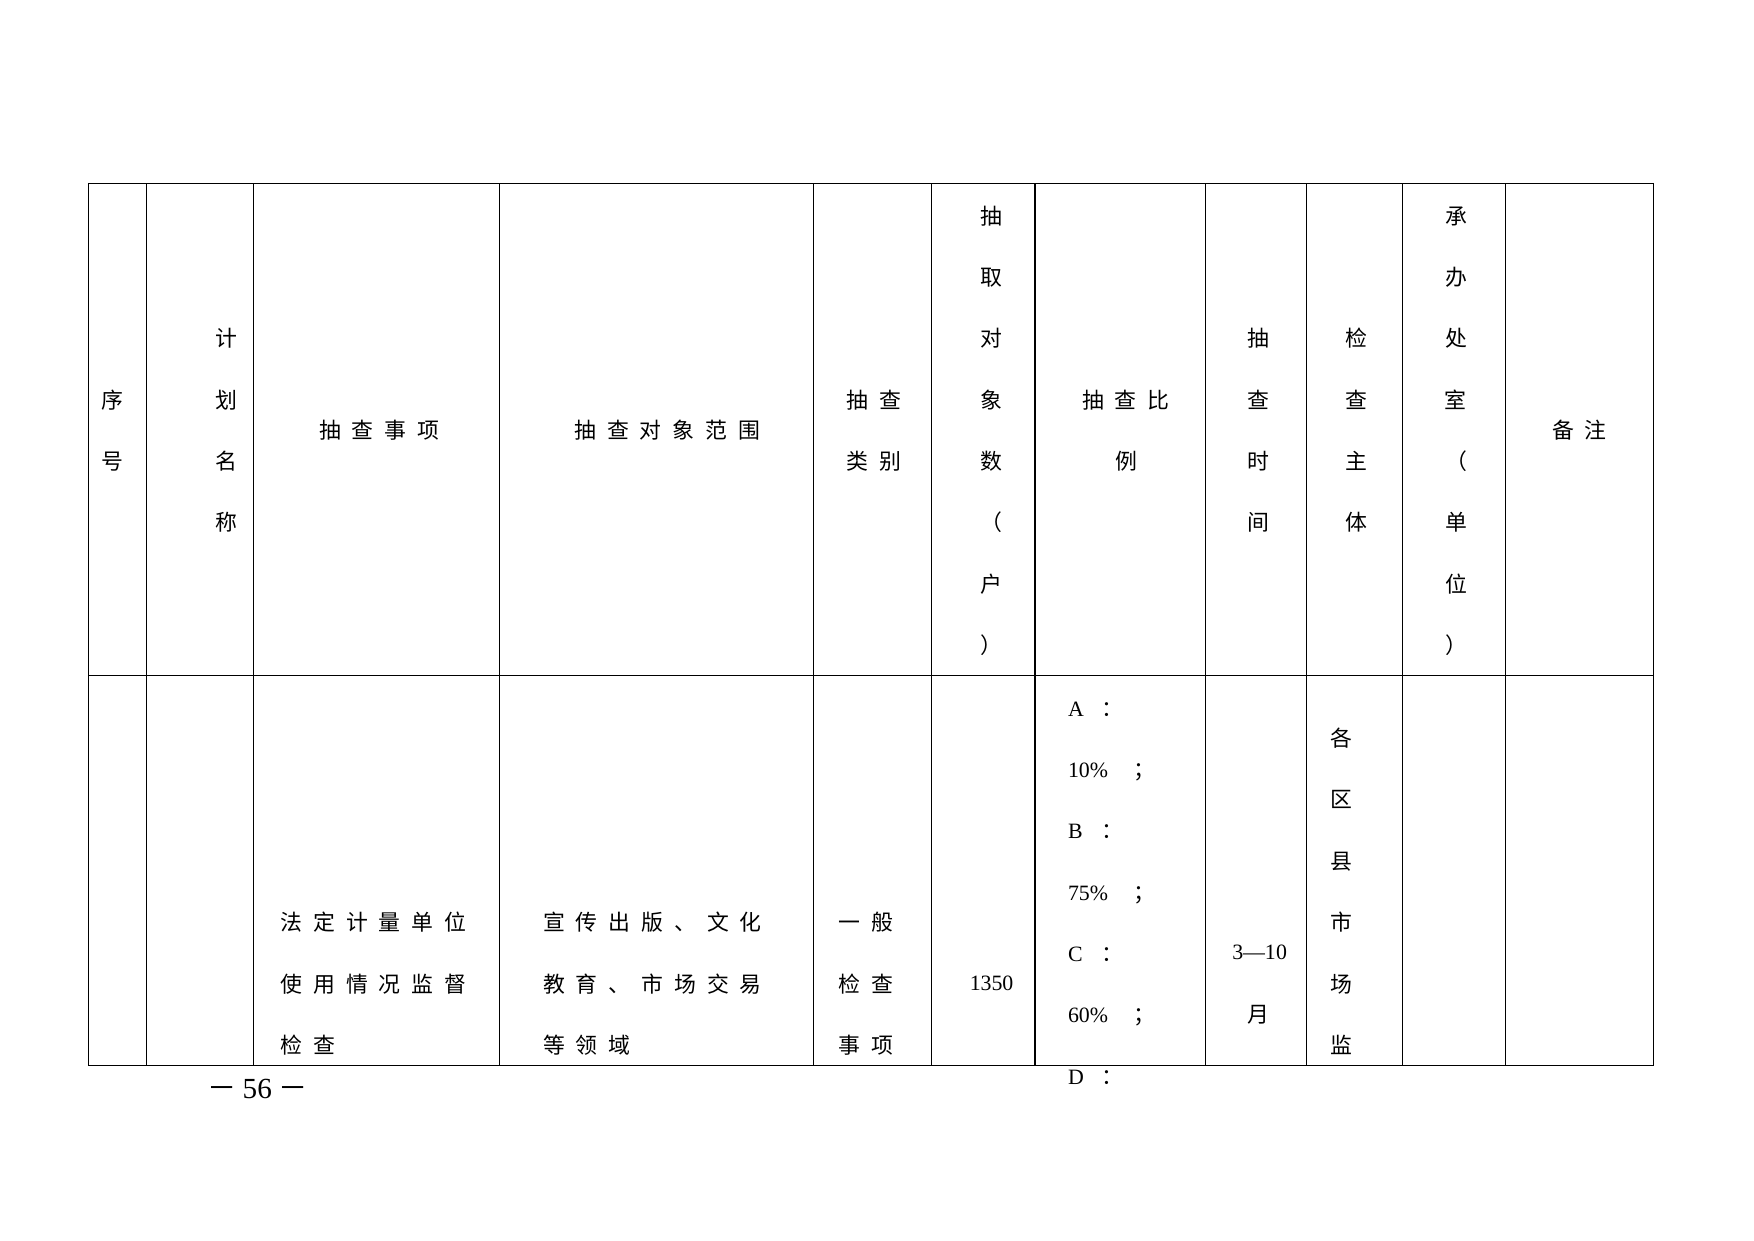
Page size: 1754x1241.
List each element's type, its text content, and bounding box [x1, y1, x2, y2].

table_cell A：10%； B：75%； C：60%； D：80%； 未评级14%。 [1036, 676, 1205, 1065]
table_header 备注 [1506, 184, 1653, 675]
table_cell 1350 [932, 676, 1034, 1065]
table_header 抽查对象范围 [500, 184, 813, 675]
table_cell 法定计量单位使用情况监督检查 [254, 676, 499, 1065]
table_header 承办处室（单位） [1403, 184, 1505, 675]
table_header 抽查 类别 [814, 184, 931, 675]
table_header 计划名称 [147, 184, 253, 675]
table_cell 一般检查事项 [814, 676, 931, 1065]
table_header 检查 主体 [1307, 184, 1402, 675]
table_cell 各区县市场监管部门 [1307, 676, 1402, 1065]
table_cell 3—10月 [1206, 676, 1306, 1065]
table_header 抽查 时间 [1206, 184, 1306, 675]
table_cell 宣传出版、文化教育、市场交易等领域 [500, 676, 813, 1065]
table_header 抽取对象数（户） [932, 184, 1034, 675]
table_header 抽查比例 [1036, 184, 1205, 675]
table_header 抽查事项 [254, 184, 499, 675]
table_header 序号 [89, 184, 146, 675]
